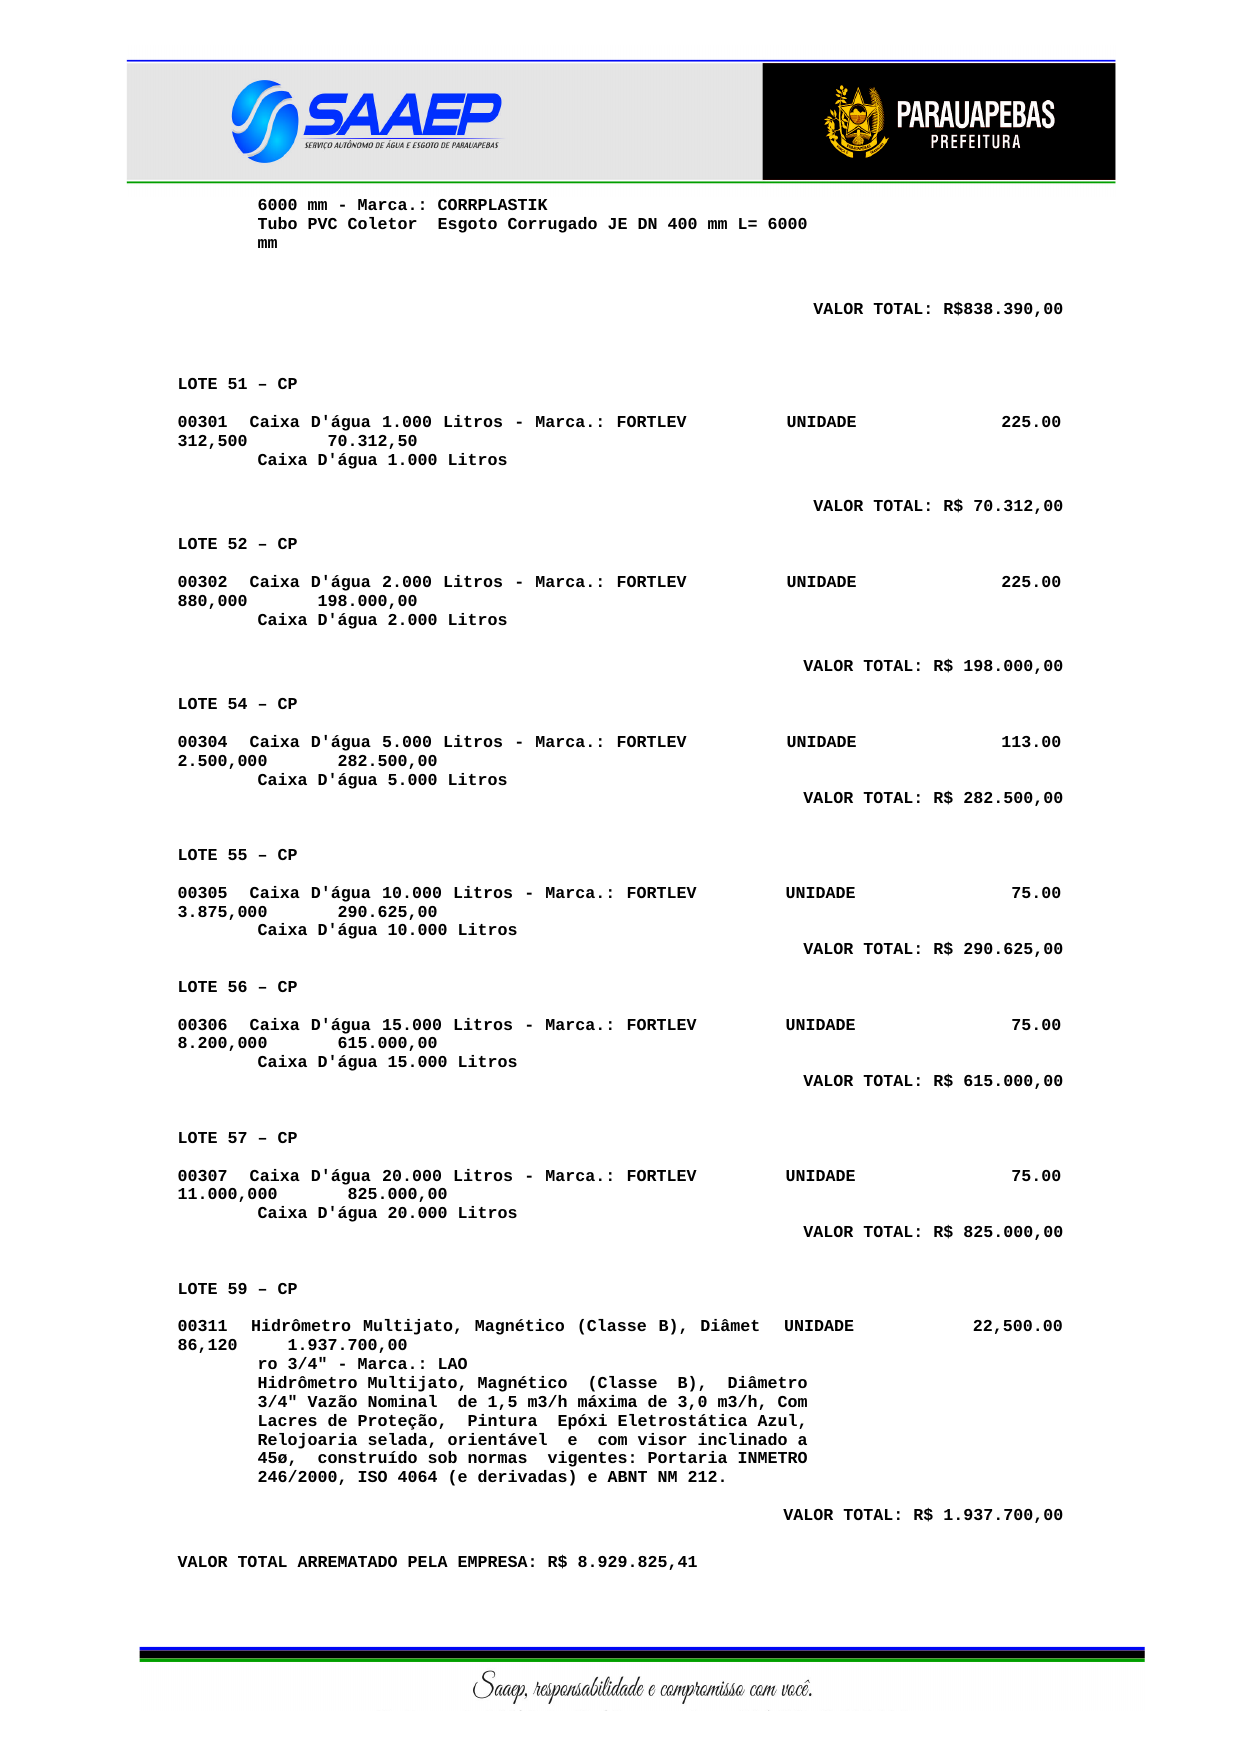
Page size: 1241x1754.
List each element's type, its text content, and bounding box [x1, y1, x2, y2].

text VALOR TOTAL: R$ 198.000,00 [177, 658, 1063, 677]
text Relojoaria selada, orientável e com visor inclinado a [177, 1431, 1063, 1450]
text VALOR TOTAL: R$ 282.500,00 [177, 790, 1063, 809]
text ro 3/4" - Marca.: LAO [177, 1356, 1063, 1374]
text 45ø, construído sob normas vigentes: Portaria INMETRO [177, 1450, 1063, 1469]
text 00301 Caixa D'água 1.000 Litros - Marca.: FORTLEV UNIDADE 225.00 312,500 70.312,50 [177, 413, 1063, 451]
text LOTE 57 – CP [177, 1129, 1063, 1148]
text VALOR TOTAL: R$ 825.000,00 [177, 1224, 1063, 1242]
text VALOR TOTAL: R$ 290.625,00 [177, 941, 1063, 960]
text VALOR TOTAL: R$838.390,00 [177, 300, 1063, 319]
text Tubo PVC Coletor Esgoto Corrugado JE DN 400 mm L= 6000 [177, 216, 1063, 234]
text 00311 Hidrômetro Multijato, Magnético (Classe B), Diâmet UNIDADE 22,500.00 86,120 1.937.700,00 [177, 1318, 1063, 1356]
text Caixa D'água 20.000 Litros [177, 1205, 1063, 1224]
text 00304 Caixa D'água 5.000 Litros - Marca.: FORTLEV UNIDADE 113.00 2.500,000 282.500,00 [177, 733, 1063, 771]
text LOTE 56 – CP [177, 978, 1063, 997]
text LOTE 52 – CP [177, 536, 1063, 554]
text VALOR TOTAL ARREMATADO PELA EMPRESA: R$ 8.929.825,41 [177, 1553, 1063, 1572]
text 00306 Caixa D'água 15.000 Litros - Marca.: FORTLEV UNIDADE 75.00 8.200,000 615.000,00 [177, 1016, 1063, 1054]
text 3/4" Vazão Nominal de 1,5 m3/h máxima de 3,0 m3/h, Com [177, 1393, 1063, 1412]
text LOTE 59 – CP [177, 1280, 1063, 1299]
text VALOR TOTAL: R$ 70.312,00 [177, 498, 1063, 517]
text VALOR TOTAL: R$ 1.937.700,00 [177, 1506, 1063, 1525]
text Caixa D'água 1.000 Litros [177, 451, 1063, 470]
text LOTE 51 – CP [177, 376, 1063, 394]
text Hidrômetro Multijato, Magnético (Classe B), Diâmetro [177, 1374, 1063, 1393]
text VALOR TOTAL: R$ 615.000,00 [177, 1073, 1063, 1092]
text Caixa D'água 5.000 Litros [177, 771, 1063, 790]
picture [126, 45, 1116, 197]
text LOTE 54 – CP [177, 696, 1063, 714]
text 00307 Caixa D'água 20.000 Litros - Marca.: FORTLEV UNIDADE 75.00 11.000,000 825.000,00 [177, 1167, 1063, 1205]
picture [139, 1646, 1145, 1711]
text Caixa D'água 10.000 Litros [177, 922, 1063, 941]
text 00302 Caixa D'água 2.000 Litros - Marca.: FORTLEV UNIDADE 225.00 880,000 198.000,00 [177, 573, 1063, 611]
text 6000 mm - Marca.: CORRPLASTIK [177, 148, 1063, 216]
text Lacres de Proteção, Pintura Epóxi Eletrostática Azul, [177, 1412, 1063, 1431]
text 246/2000, ISO 4064 (e derivadas) e ABNT NM 212. [177, 1469, 1063, 1488]
text Caixa D'água 15.000 Litros [177, 1054, 1063, 1073]
text 00305 Caixa D'água 10.000 Litros - Marca.: FORTLEV UNIDADE 75.00 3.875,000 290.625,00 [177, 884, 1063, 922]
text LOTE 55 – CP [177, 847, 1063, 865]
text Caixa D'água 2.000 Litros [177, 611, 1063, 630]
text mm [177, 234, 1063, 253]
